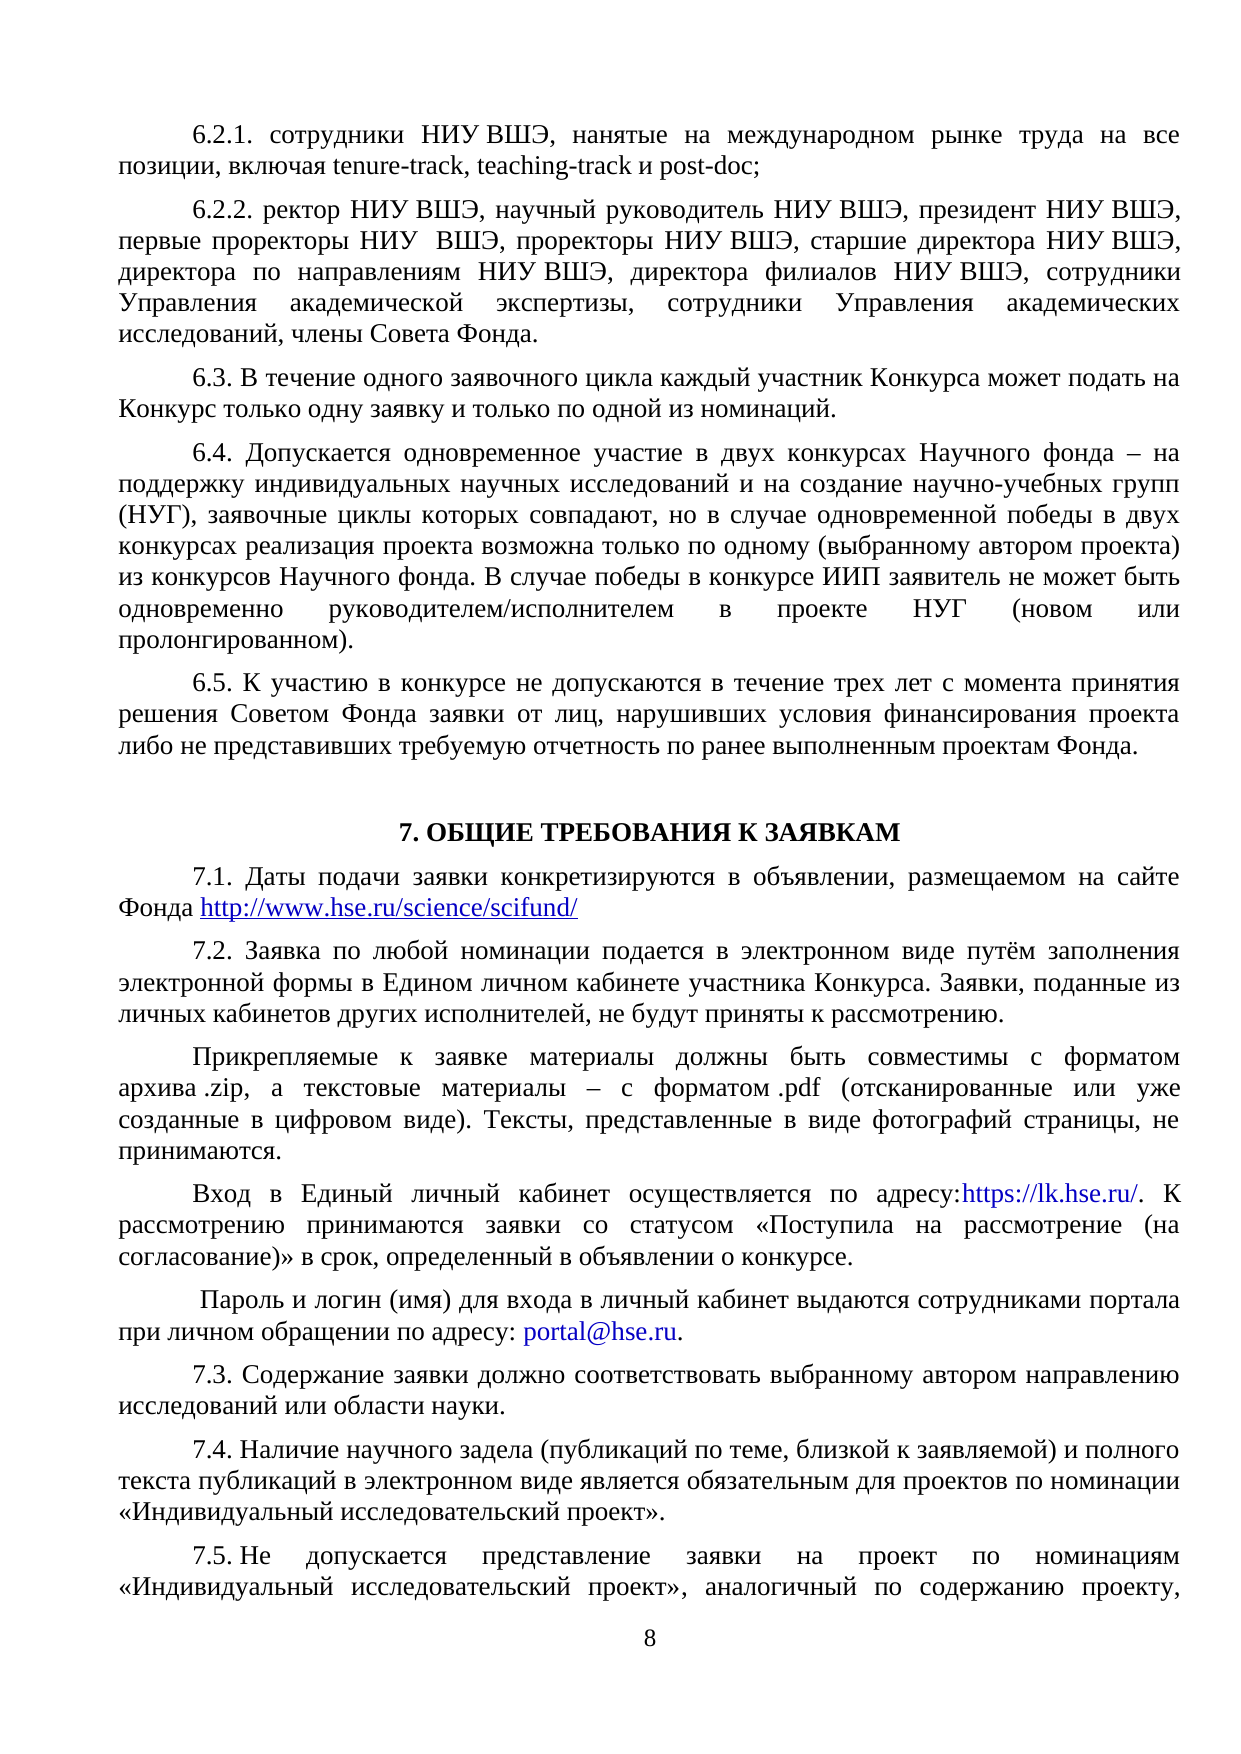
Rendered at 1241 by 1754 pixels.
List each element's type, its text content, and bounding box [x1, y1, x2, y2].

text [118, 1539, 1181, 1601]
text 6.2.1. сотрудники НИУ ВШЭ, нанятые на международном рынке труда на все позиции, включая tenure-track, teaching-track и post-doc; [118, 118, 1181, 180]
text 6.5. К участию в конкурсе не допускаются в течение трех лет с момента принятия решения Советом Фонда заявки от лиц, нарушивших условия финансирования проекта либо не представивших требуемую отчетность по ранее выполненным проектам Фонда. [118, 666, 1181, 760]
text 7.3. Содержание заявки должно соответствовать выбранному автором направлению исследований или области науки. [118, 1358, 1181, 1421]
text 6.3. В течение одного заявочного цикла каждый участник Конкурса может подать на Конкурс только одну заявку и только по одной из номинаций. [118, 361, 1181, 423]
text Пароль и логин (имя) для входа в личный кабинет выдаются сотрудниками портала при личном обращении по адресу: portal@hse.ru. [118, 1283, 1181, 1346]
text 6.2.2. ректор НИУ ВШЭ, научный руководитель НИУ ВШЭ, президент НИУ ВШЭ, первые проректоры НИУ ВШЭ, проректоры НИУ ВШЭ, старшие директора НИУ ВШЭ, директора по направлениям НИУ ВШЭ, директора филиалов НИУ ВШЭ, сотрудники Управления академической экспертизы, сотрудники Управления академических исследований, члены Совета Фонда. [118, 193, 1181, 349]
text 6.4. Допускается одновременное участие в двух конкурсах Научного фонда – на поддержку индивидуальных научных исследований и на создание научно-учебных групп (НУГ), заявочные циклы которых совпадают, но в случае одновременной победы в двух конкурсах реализация проекта возможна только по одному (выбранному автором проекта) из конкурсов Научного фонда. В случае победы в конкурсе ИИП заявитель не может быть одновременно руководителем/исполнителем в проекте НУГ (новом или пролонгированном). [118, 436, 1181, 654]
text 7.2. Заявка по любой номинации подается в электронном виде путём заполнения электронной формы в Едином личном кабинете участника Конкурса. Заявки, поданные из личных кабинетов других исполнителей, не будут приняты к рассмотрению. [118, 934, 1181, 1028]
text Прикрепляемые к заявке материалы должны быть совместимы с форматом архива .zip, а текстовые материалы – с форматом .pdf (отсканированные или уже созданные в цифровом виде). Тексты, представленные в виде фотографий страницы, не принимаются. [118, 1040, 1181, 1165]
text 7.1. Даты подачи заявки конкретизируются в объявлении, размещаемом на сайте Фонда http://www.hse.ru/science/scifund/ [118, 860, 1181, 922]
text Вход в Единый личный кабинет осуществляется по адресу:https://lk.hse.ru/. К рассмотрению принимаются заявки со статусом «Поступила на рассмотрение (на согласование)» в срок, определенный в объявлении о конкурсе. [118, 1177, 1181, 1271]
text 7. ОБЩИЕ ТРЕБОВАНИЯ К ЗАЯВКАМ [118, 816, 1181, 847]
text 7.4. Наличие научного задела (публикаций по теме, близкой к заявляемой) и полного текста публикаций в электронном виде является обязательным для проектов по номинации «Индивидуальный исследовательский проект». [118, 1433, 1181, 1526]
